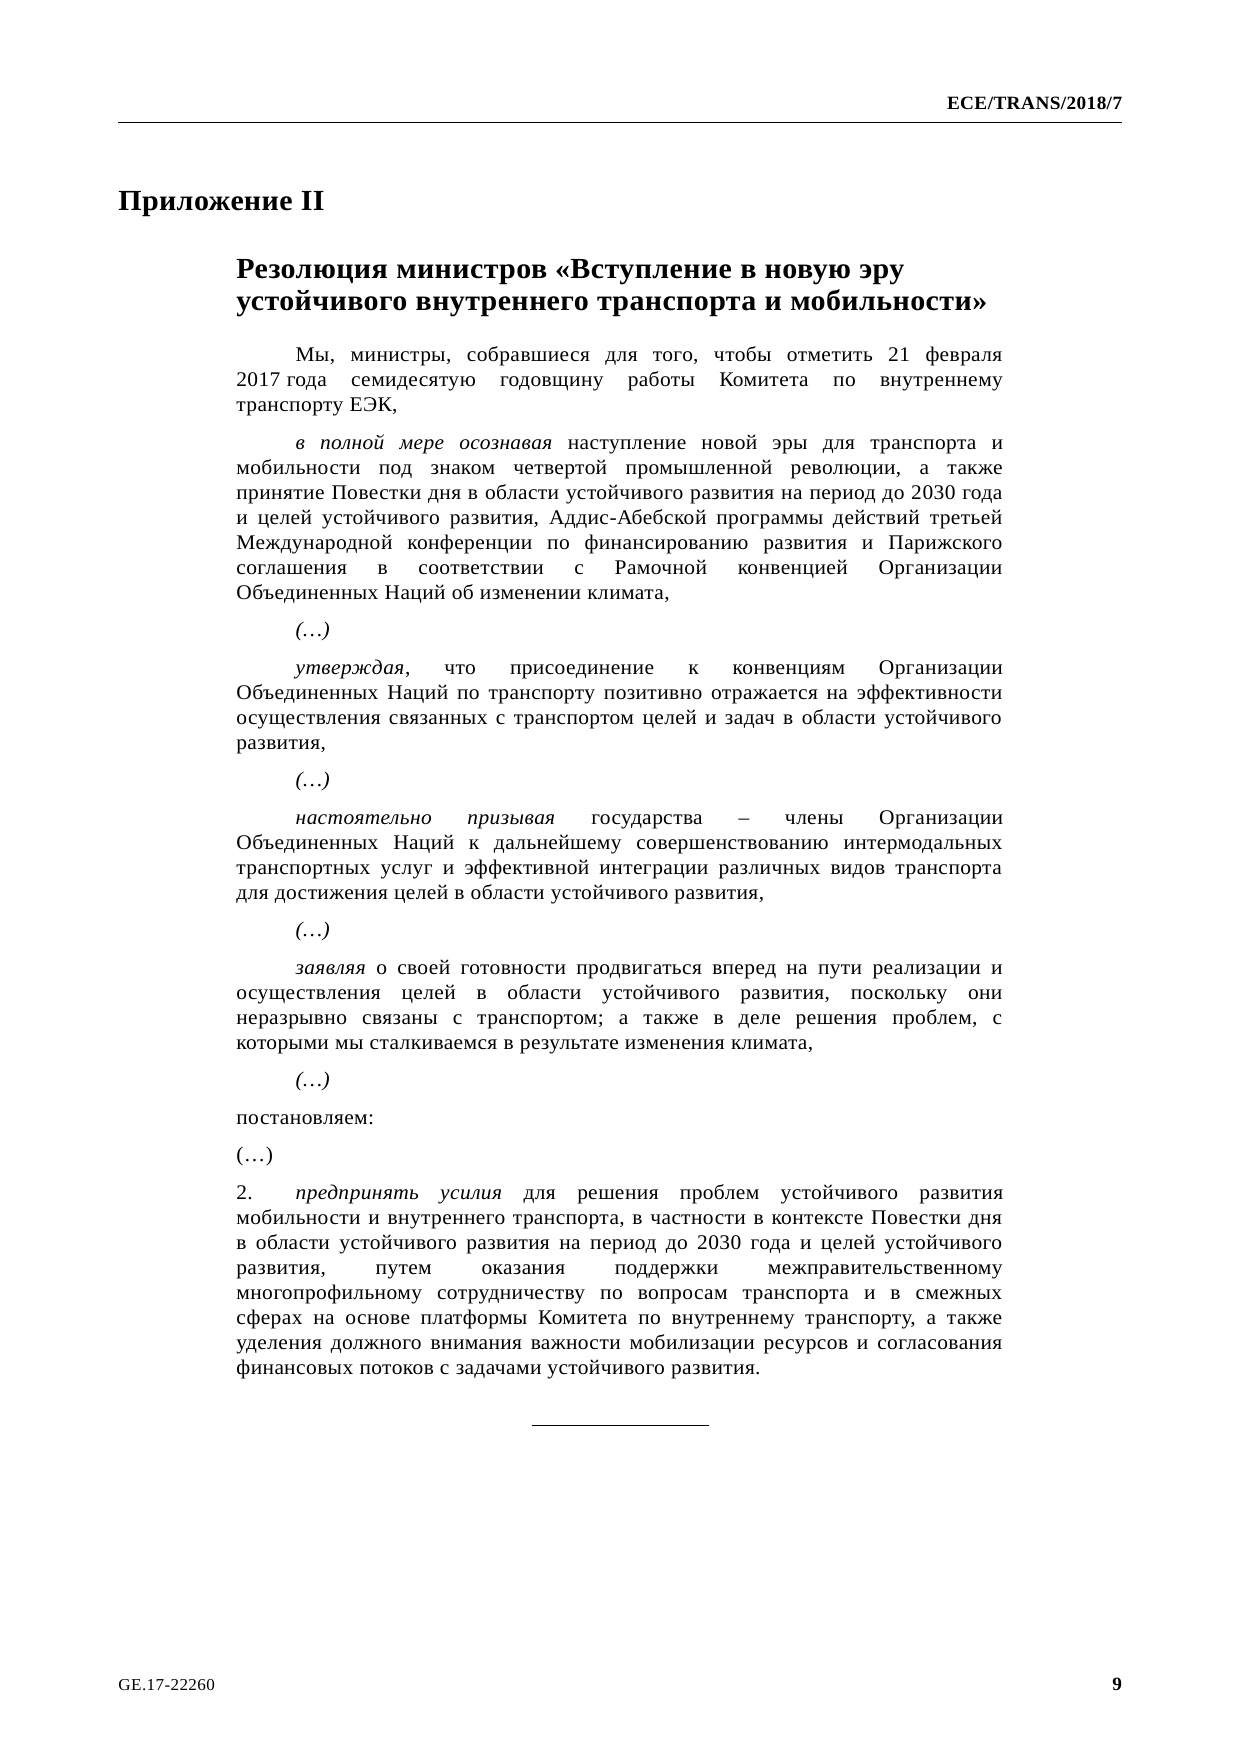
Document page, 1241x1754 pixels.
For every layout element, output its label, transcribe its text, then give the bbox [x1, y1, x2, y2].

text Мы, министры, собравшиеся для того, чтобы отметить 21 февраля 2017 года семидесятую годовщину работы Комитета по внутреннему транспорту ЕЭК, [236, 341, 1004, 416]
text (…) [236, 1066, 1004, 1091]
text Приложение II [118, 185, 1004, 216]
text Резолюция министров «Вступление в новую эру устойчивого внутреннего транспорта и мобильности» [118, 254, 1004, 316]
text (…) [236, 616, 1004, 641]
text постановляем: [236, 1104, 1004, 1129]
text настоятельно призывая государства – члены Организации Объединенных Наций к дальнейшему совершенствованию интермодальных транспортных услуг и эффективной интеграции различных видов транспорта для достижения целей в области устойчивого развития, [236, 804, 1004, 904]
text (…) [236, 916, 1004, 941]
text (…) [236, 766, 1004, 791]
text (…) [236, 1141, 1004, 1166]
text 2. предпринять усилия для решения проблем устойчивого развития мобильности и внутреннего транспорта, в частности в контексте Повестки дня в области устойчивого развития на период до 2030 года и целей устойчивого развития, путем оказания поддержки межправительственному многопрофильному сотрудничеству по вопросам транспорта и в смежных сферах на основе платформы Комитета по внутреннему транспорту, а также уделения должного внимания важности мобилизации ресурсов и согласования финансовых потоков с задачами устойчивого развития. [236, 1179, 1004, 1379]
text утверждая, что присоединение к конвенциям Организации Объединенных Наций по транспорту позитивно отражается на эффективности осуществления связанных с транспортом целей и задач в области устойчивого развития, [236, 654, 1004, 754]
text заявляя о своей готовности продвигаться вперед на пути реализации и осуществления целей в области устойчивого развития, поскольку они неразрывно связаны с транспортом; а также в деле решения проблем, с которыми мы сталкиваемся в результате изменения климата, [236, 954, 1004, 1054]
text в полной мере осознавая наступление новой эры для транспорта и мобильности под знаком четвертой промышленной революции, а также принятие Повестки дня в области устойчивого развития на период до 2030 года и целей устойчивого развития, Аддис-Абебской программы действий третьей Международной конференции по финансированию развития и Парижского соглашения в соответствии с Рамочной конвенцией Организации Объединенных Наций об изменении климата, [236, 429, 1004, 604]
